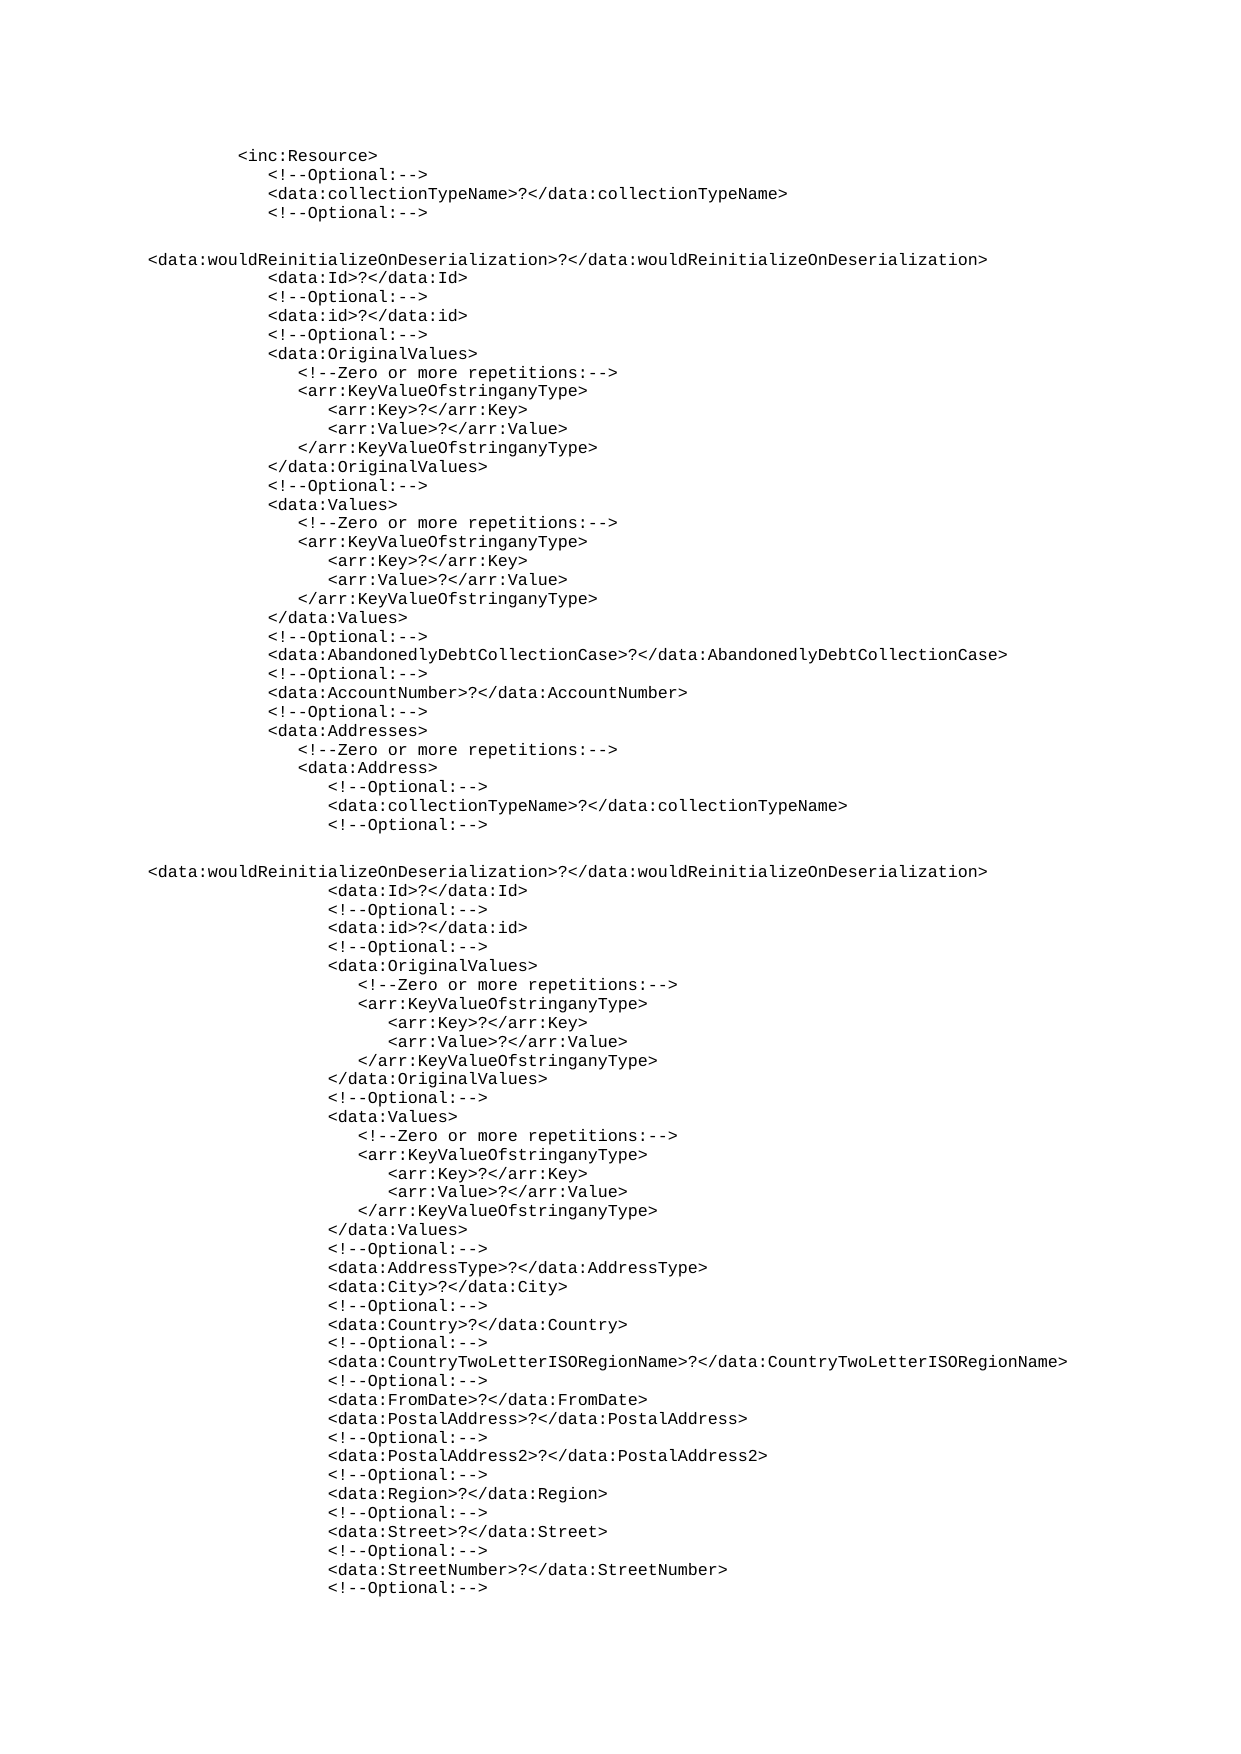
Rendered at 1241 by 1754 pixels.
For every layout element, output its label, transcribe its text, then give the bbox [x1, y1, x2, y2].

text <!--Optional:--> [148, 1373, 1093, 1391]
text <!--Optional:--> [148, 703, 1093, 722]
text <!--Zero or more repetitions:--> [148, 364, 1093, 383]
text <data:PostalAddress2>?</data:PostalAddress2> [148, 1448, 1093, 1467]
text </arr:KeyValueOfstringanyType> [148, 439, 1093, 458]
text <data:CountryTwoLetterISORegionName>?</data:CountryTwoLetterISORegionName> [148, 1354, 1093, 1373]
text <data:wouldReinitializeOnDeserialization>?</data:wouldReinitializeOnDeserialization> [148, 223, 1093, 270]
text <arr:KeyValueOfstringanyType> [148, 534, 1093, 553]
text <!--Optional:--> [148, 901, 1093, 920]
text <data:collectionTypeName>?</data:collectionTypeName> [148, 185, 1093, 204]
text <!--Optional:--> [148, 1542, 1093, 1561]
text </data:OriginalValues> [148, 1071, 1093, 1090]
text <!--Optional:--> [148, 477, 1093, 496]
text <data:Street>?</data:Street> [148, 1523, 1093, 1542]
text <data:Values> [148, 496, 1093, 515]
text <!--Optional:--> [148, 1580, 1093, 1599]
text <data:Id>?</data:Id> [148, 882, 1093, 901]
text <arr:Value>?</arr:Value> [148, 421, 1093, 439]
text <!--Optional:--> [148, 1297, 1093, 1316]
text <arr:Key>?</arr:Key> [148, 553, 1093, 572]
text <arr:Key>?</arr:Key> [148, 402, 1093, 421]
text <!--Optional:--> [148, 1429, 1093, 1448]
text <!--Optional:--> [148, 817, 1093, 836]
text <!--Optional:--> [148, 326, 1093, 345]
text <!--Zero or more repetitions:--> [148, 515, 1093, 534]
text <data:AccountNumber>?</data:AccountNumber> [148, 685, 1093, 703]
text <!--Optional:--> [148, 1241, 1093, 1259]
text <data:Id>?</data:Id> [148, 270, 1093, 289]
text <arr:KeyValueOfstringanyType> [148, 1146, 1093, 1165]
text <data:PostalAddress>?</data:PostalAddress> [148, 1410, 1093, 1429]
text <data:Country>?</data:Country> [148, 1316, 1093, 1335]
text <arr:KeyValueOfstringanyType> [148, 996, 1093, 1014]
text <!--Optional:--> [148, 289, 1093, 308]
text <data:OriginalValues> [148, 345, 1093, 364]
text <arr:Value>?</arr:Value> [148, 572, 1093, 590]
text </arr:KeyValueOfstringanyType> [148, 590, 1093, 609]
text <!--Optional:--> [148, 666, 1093, 685]
text <data:Region>?</data:Region> [148, 1486, 1093, 1504]
text <!--Optional:--> [148, 1090, 1093, 1109]
text <data:Address> [148, 760, 1093, 779]
text <inc:Resource> [148, 148, 1093, 166]
text <data:StreetNumber>?</data:StreetNumber> [148, 1561, 1093, 1580]
text <data:Addresses> [148, 722, 1093, 741]
text <!--Optional:--> [148, 628, 1093, 647]
text <!--Optional:--> [148, 1335, 1093, 1354]
text <arr:Key>?</arr:Key> [148, 1014, 1093, 1033]
text <data:id>?</data:id> [148, 308, 1093, 326]
text <data:OriginalValues> [148, 958, 1093, 977]
text </arr:KeyValueOfstringanyType> [148, 1052, 1093, 1071]
text <data:City>?</data:City> [148, 1278, 1093, 1297]
text <data:Values> [148, 1109, 1093, 1127]
text </data:OriginalValues> [148, 458, 1093, 477]
text <!--Optional:--> [148, 939, 1093, 958]
text <arr:Value>?</arr:Value> [148, 1184, 1093, 1203]
text <arr:Key>?</arr:Key> [148, 1165, 1093, 1184]
text <arr:Value>?</arr:Value> [148, 1033, 1093, 1052]
text </arr:KeyValueOfstringanyType> [148, 1203, 1093, 1222]
text </data:Values> [148, 1222, 1093, 1241]
text <!--Zero or more repetitions:--> [148, 741, 1093, 760]
text <!--Optional:--> [148, 1467, 1093, 1486]
text <data:FromDate>?</data:FromDate> [148, 1391, 1093, 1410]
text </data:Values> [148, 609, 1093, 628]
text <data:AbandonedlyDebtCollectionCase>?</data:AbandonedlyDebtCollectionCase> [148, 647, 1093, 666]
text <!--Optional:--> [148, 779, 1093, 798]
text <arr:KeyValueOfstringanyType> [148, 383, 1093, 402]
text <!--Optional:--> [148, 166, 1093, 185]
text <data:id>?</data:id> [148, 920, 1093, 939]
text <data:AddressType>?</data:AddressType> [148, 1259, 1093, 1278]
text <data:collectionTypeName>?</data:collectionTypeName> [148, 798, 1093, 817]
text <!--Zero or more repetitions:--> [148, 977, 1093, 996]
text <!--Optional:--> [148, 204, 1093, 223]
text <!--Zero or more repetitions:--> [148, 1127, 1093, 1146]
text <!--Optional:--> [148, 1504, 1093, 1523]
text <data:wouldReinitializeOnDeserialization>?</data:wouldReinitializeOnDeserialization> [148, 836, 1093, 882]
